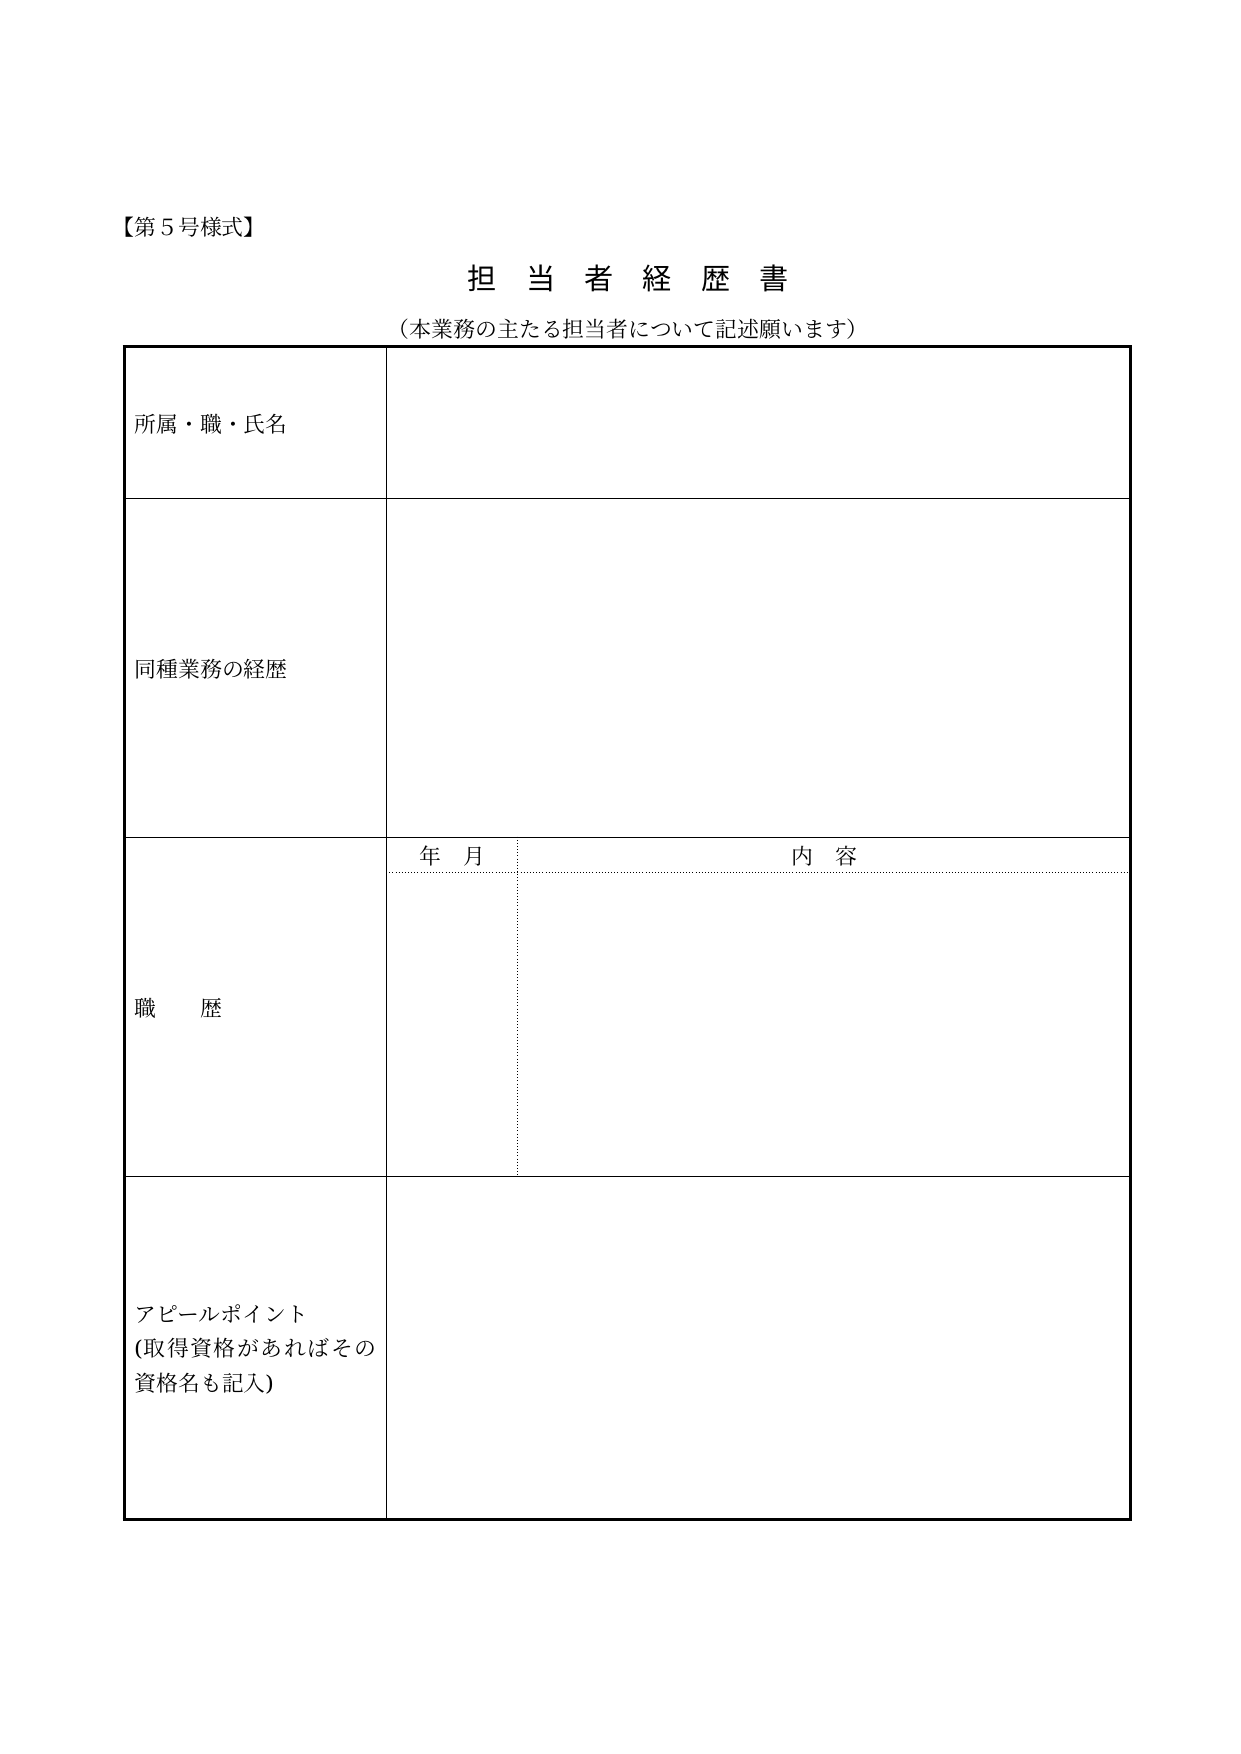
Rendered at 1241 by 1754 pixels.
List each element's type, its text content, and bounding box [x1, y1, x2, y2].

table_cell 同種業務の経歴 [126, 499, 386, 837]
table_cell [518, 872, 1129, 1176]
text （本業務の主たる担当者について記述願います） [112, 311, 1144, 345]
text 【第５号様式】 [112, 208, 1144, 243]
table_cell [387, 872, 518, 1176]
table_cell 内 容 [518, 838, 1129, 872]
table_cell 職 歴 [126, 838, 386, 1176]
table_cell アピールポイント (取得資格があればその資格名も記入) [126, 1177, 386, 1518]
table_header 所属・職・氏名 [126, 348, 386, 498]
table_header [387, 348, 1129, 498]
text 担 当 者 経 歴 書 [112, 243, 1144, 311]
table_cell [387, 499, 1129, 837]
table_cell 年 月 [387, 838, 518, 872]
table_cell [387, 1177, 1129, 1518]
